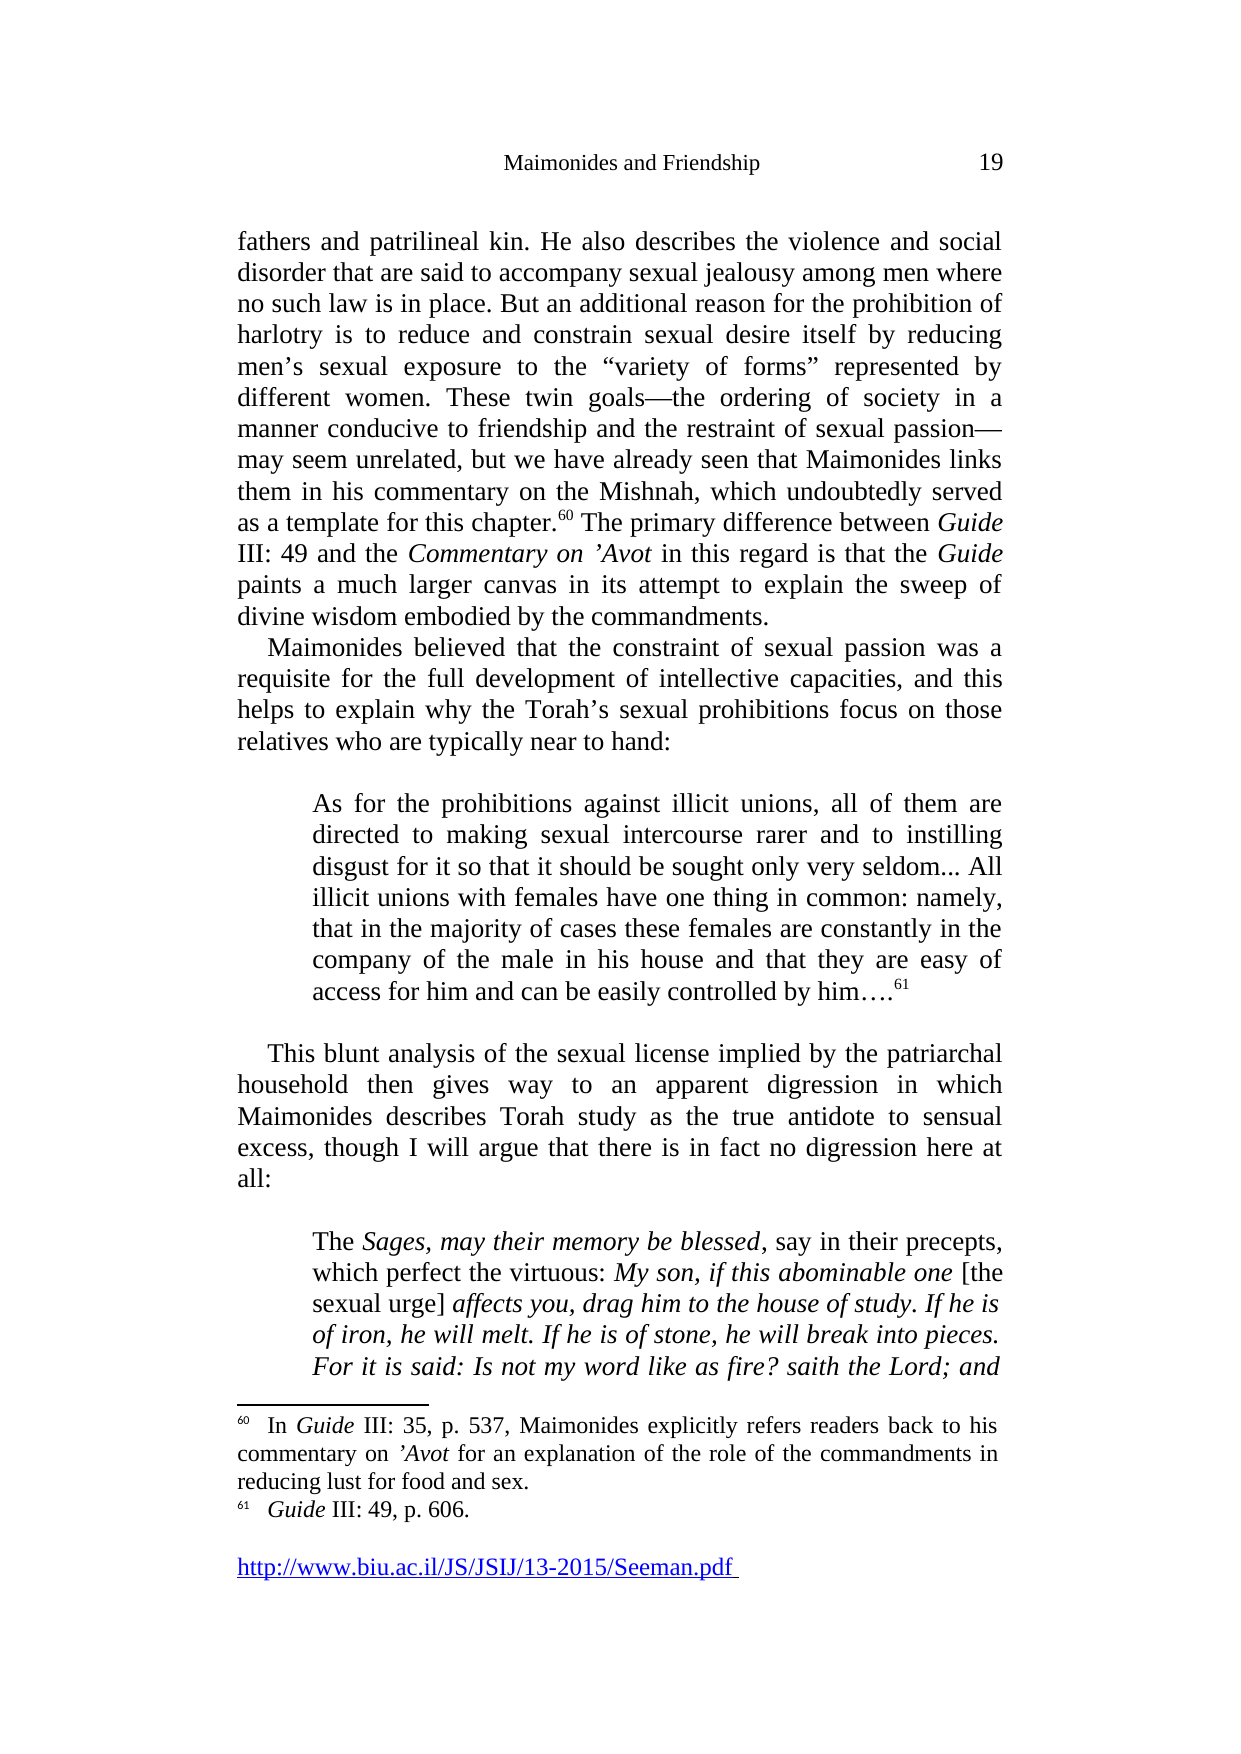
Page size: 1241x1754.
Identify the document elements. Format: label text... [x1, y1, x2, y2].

text This blunt analysis of the sexual license implied by the patriarchal household then gives way to an apparent digression in which Maimonides describes Torah study as the true antidote to sensual excess, though I will argue that there is in fact no digression here at all: [237, 1037, 1003, 1194]
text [312, 1225, 1003, 1381]
text As for the prohibitions against illicit unions, all of them are directed to making sexual intercourse rarer and to instilling disgust for it so that it should be sought only very seldom... All illicit unions with females have one thing in common: namely, that in the majority of cases these females are constantly in the company of the male in his house and that they are easy of access for him and can be easily controlled by him…. [312, 787, 1003, 1006]
text Maimonides believed that the constraint of sexual passion was a requisite for the full development of intellective capacities, and this helps to explain why the Torah’s sexual prohibitions focus on those relatives who are typically near to hand: [237, 631, 1003, 756]
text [237, 225, 1003, 631]
